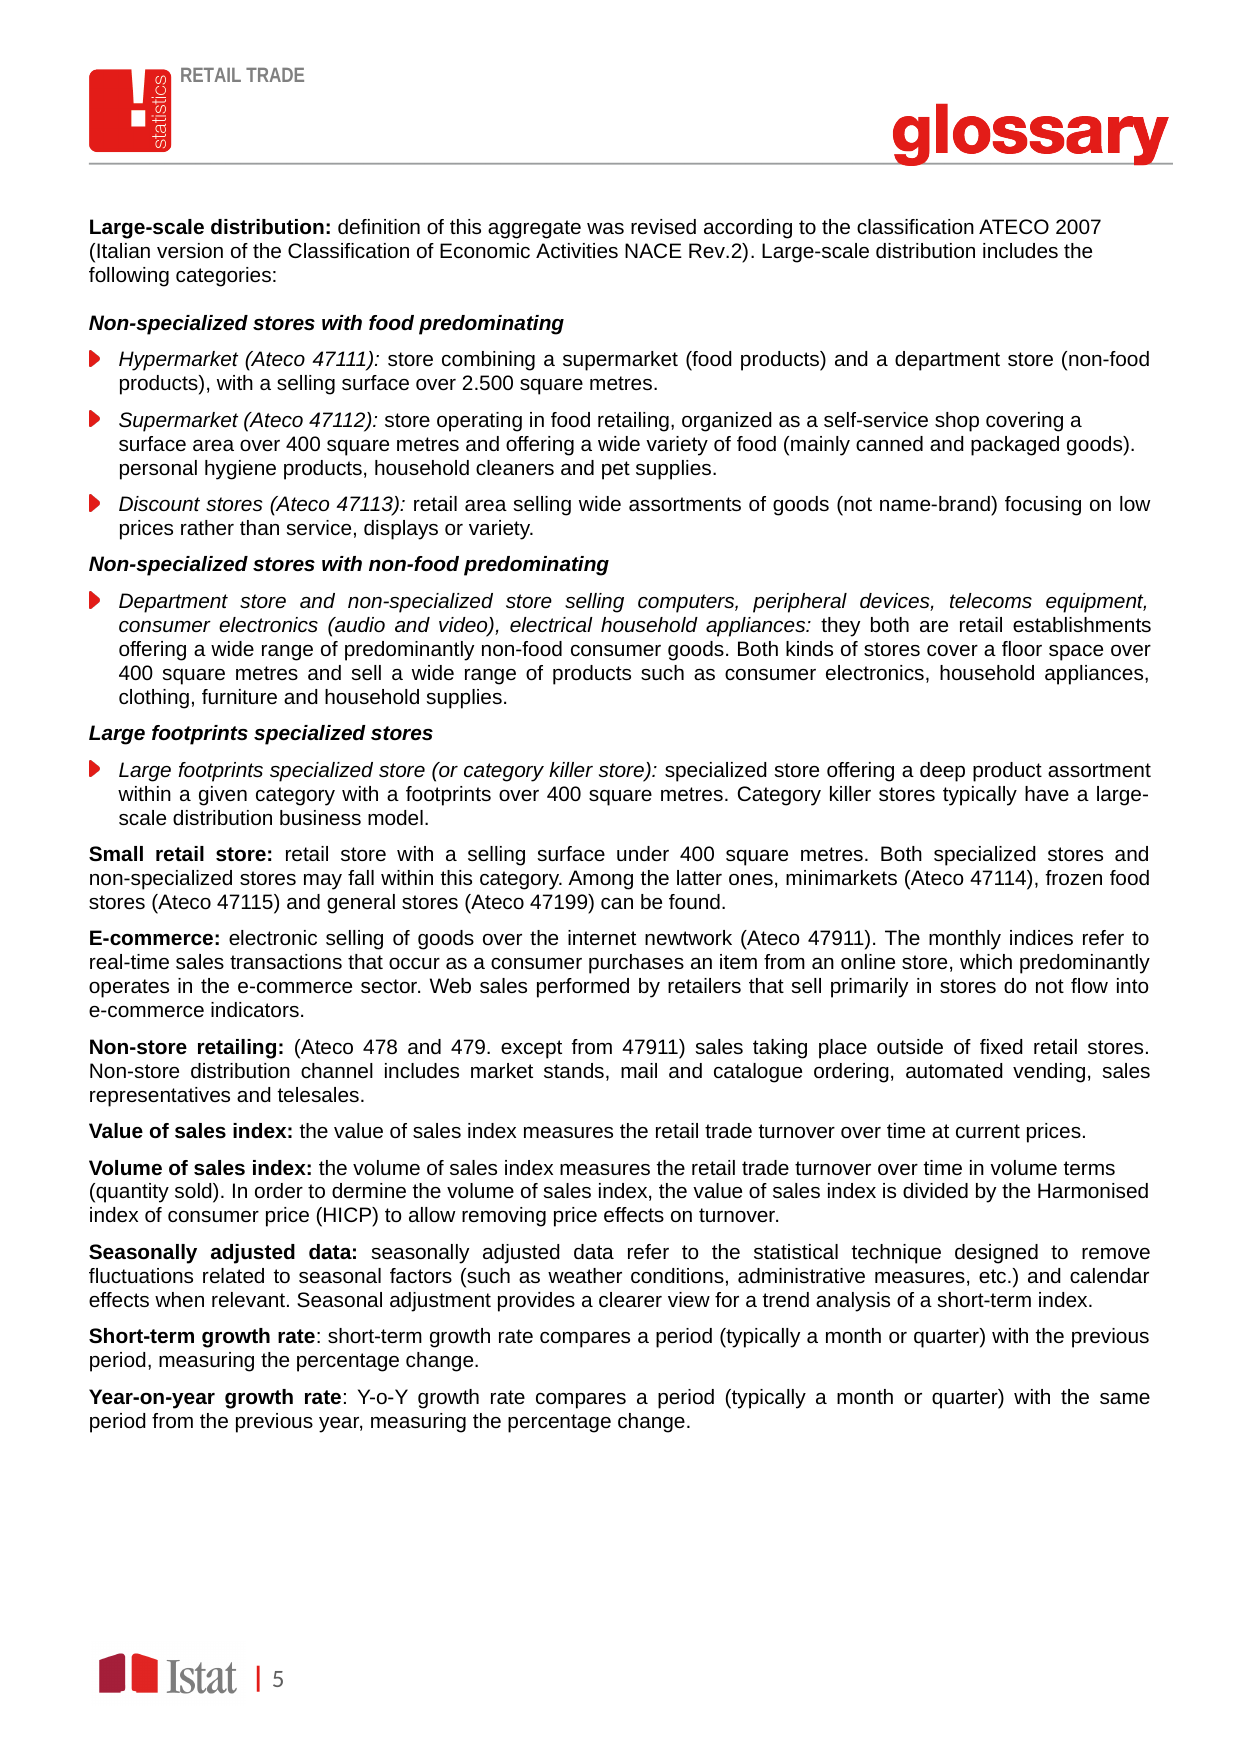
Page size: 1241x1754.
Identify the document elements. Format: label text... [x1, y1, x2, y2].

text Small retail store: retail store with a selling surface under 400 square metres. Both specialized stores and non-specialized stores may fall within this category. Among the latter ones, minimarkets (Ateco 47114), frozen food stores (Ateco 47115) and general stores (Ateco 47199) can be found. [89, 842, 1152, 914]
list Hypermarket (Ateco 47111): store combining a supermarket (food products) and a department store (non-food products), with a selling surface over 2.500 square metres. [89, 347, 1152, 395]
list Supermarket (Ateco 47112): store operating in food retailing, organized as a self-service shop covering a surface area over 400 square metres and offering a wide variety of food (mainly canned and packaged goods). personal hygiene products, household cleaners and pet supplies. [89, 407, 1152, 479]
picture [89, 494, 100, 512]
text E-commerce: electronic selling of goods over the internet newtwork (Ateco 47911). The monthly indices refer to real-time sales transactions that occur as a consumer purchases an item from an online store, which predominantly operates in the e-commerce sector. Web sales performed by retailers that sell primarily in stores do not flow into e-commerce indicators. [89, 926, 1152, 1022]
picture [89, 591, 100, 609]
picture [89, 760, 100, 777]
picture [88, 69, 1173, 168]
text Short-term growth rate: short-term growth rate compares a period (typically a month or quarter) with the previous period, measuring the percentage change. [89, 1324, 1152, 1372]
list Large footprints specialized store (or category killer store): specialized store offering a deep product assortment within a given category with a footprints over 400 square metres. Category killer stores typically have a large-scale distribution business model. [89, 757, 1152, 829]
picture [89, 410, 100, 427]
picture [90, 1641, 246, 1706]
text Seasonally adjusted data: seasonally adjusted data refer to the statistical technique designed to remove fluctuations related to seasonal factors (such as weather conditions, administrative measures, etc.) and calendar effects when relevant. Seasonal adjustment provides a clearer view for a trend analysis of a short-term index. [89, 1240, 1152, 1312]
text Non-store retailing: (Ateco 478 and 479. except from 47911) sales taking place outside of fixed retail stores. Non-store distribution channel includes market stands, mail and catalogue ordering, automated vending, sales representatives and telesales. [89, 1034, 1152, 1106]
list Department store and non-specialized store selling computers, peripheral devices, telecoms equipment, consumer electronics (audio and video), electrical household appliances: they both are retail establishments offering a wide range of predominantly non-food consumer goods. Both kinds of stores cover a floor space over 400 square metres and sell a wide range of products such as consumer electronics, household appliances, clothing, furniture and household supplies. [89, 589, 1152, 708]
text Value of sales index: the value of sales index measures the retail trade turnover over time at current prices. [89, 1119, 1152, 1143]
text Large-scale distribution: definition of this aggregate was revised according to the classification ATECO 2007 (Italian version of the Classification of Economic Activities NACE Rev.2). Large-scale distribution includes the following categories: [89, 215, 1152, 287]
text Volume of sales index: the volume of sales index measures the retail trade turnover over time in volume terms (quantity sold). In order to dermine the volume of sales index, the value of sales index is divided by the Harmonised index of consumer price (HICP) to allow removing price effects on turnover. [89, 1155, 1152, 1227]
picture [89, 350, 100, 367]
text Non-specialized stores with non-food predominating [89, 552, 1152, 576]
text Non-specialized stores with food predominating [89, 311, 1152, 334]
list Discount stores (Ateco 47113): retail area selling wide assortments of goods (not name-brand) focusing on low prices rather than service, displays or variety. [89, 492, 1152, 540]
text Year-on-year growth rate: Y-o-Y growth rate compares a period (typically a month or quarter) with the same period from the previous year, measuring the percentage change. [89, 1384, 1152, 1432]
text Large footprints specialized stores [89, 721, 1152, 745]
